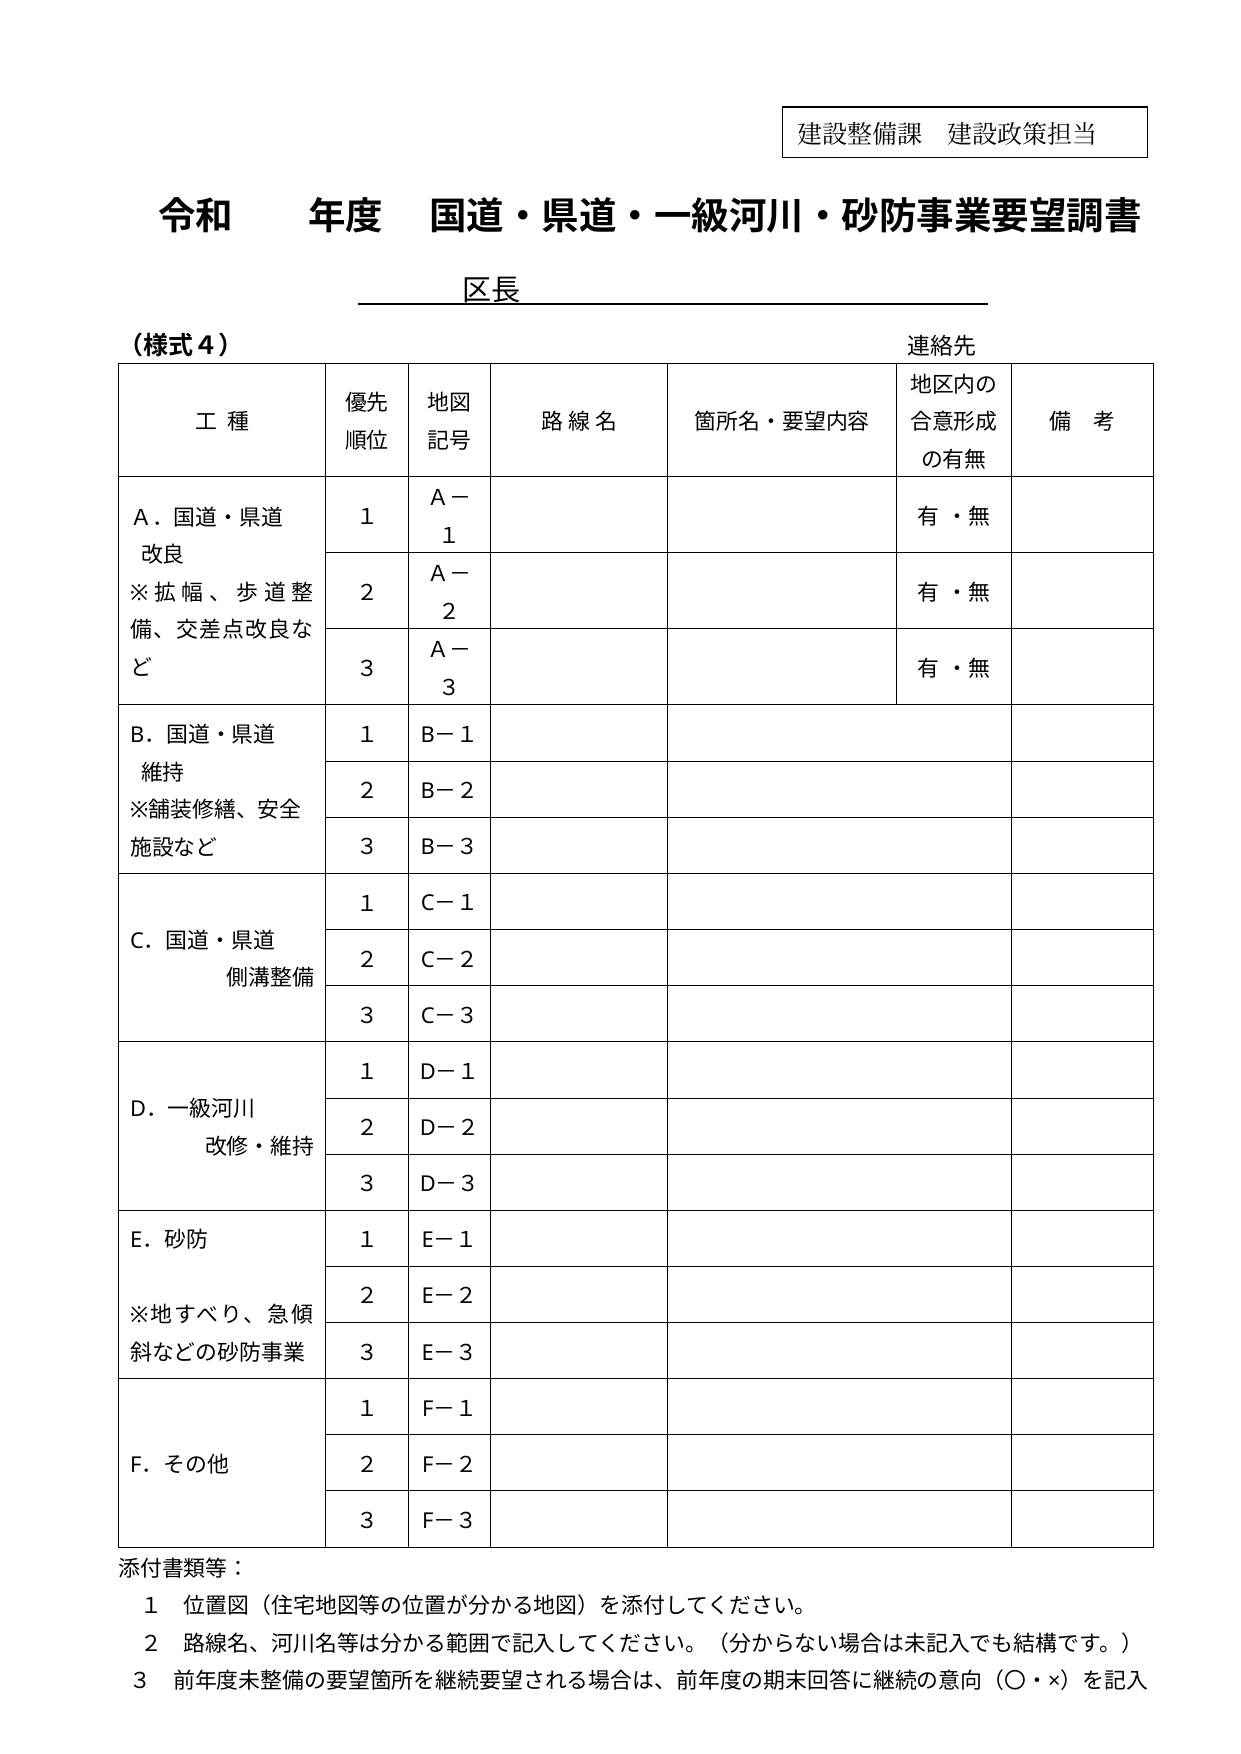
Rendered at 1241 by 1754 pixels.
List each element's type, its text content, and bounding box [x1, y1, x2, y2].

table_cell ２ [326, 1267, 408, 1322]
table_cell [668, 477, 896, 552]
table_cell [1012, 1323, 1153, 1378]
table_cell ３ [326, 1491, 408, 1547]
table_cell [491, 1379, 667, 1434]
table_cell [1012, 986, 1153, 1041]
table_cell １ [326, 1042, 408, 1097]
table_cell [668, 1491, 1011, 1547]
table_cell [1012, 1099, 1153, 1153]
text 区長 [118, 250, 1181, 325]
table_cell Ａ－３ [409, 629, 490, 704]
table_cell １ [326, 1211, 408, 1266]
table_cell B－１ [409, 705, 490, 761]
text 添付書類等： [118, 1548, 1181, 1585]
table_cell ２ [326, 553, 408, 628]
table_cell C－１ [409, 874, 490, 929]
table_cell Ａ．国道・県道 改良 ※拡幅、歩道整備、交差点改良など [119, 477, 325, 704]
table_cell D－１ [409, 1042, 490, 1097]
table_cell [1012, 1042, 1153, 1097]
table_cell ３ [326, 1323, 408, 1378]
table_header 路 線 名 [491, 364, 667, 476]
table_cell Ａ－１ [409, 477, 490, 552]
table_cell [491, 1323, 667, 1378]
text ３ 前年度未整備の要望箇所を継続要望される場合は、前年度の期末回答に継続の意向（〇・×）を記入 [118, 1660, 1181, 1698]
table_cell [491, 553, 667, 628]
table_cell E－２ [409, 1267, 490, 1322]
table_cell ３ [326, 1155, 408, 1210]
table_header 工 種 [119, 364, 325, 476]
table_cell [491, 762, 667, 817]
table_cell [1012, 930, 1153, 985]
table_cell ２ [326, 762, 408, 817]
table_cell １ [326, 874, 408, 929]
table_cell [491, 1042, 667, 1097]
table_cell F．その他 [119, 1379, 325, 1547]
table_header 地図 記号 [409, 364, 490, 476]
text １ 位置図（住宅地図等の位置が分かる地図）を添付してください。 [118, 1585, 1181, 1623]
text （様式４） 連絡先 [118, 325, 1181, 363]
table_cell 有・無 [897, 477, 1011, 552]
table_cell [1012, 1435, 1153, 1490]
table_cell C－２ [409, 930, 490, 985]
table_cell [491, 1267, 667, 1322]
table_cell [668, 705, 1011, 761]
table_cell D－２ [409, 1099, 490, 1153]
table_header 備 考 [1012, 364, 1153, 476]
table_cell ３ [326, 818, 408, 873]
table_cell [1012, 874, 1153, 929]
table_cell B－３ [409, 818, 490, 873]
table_cell D．一級河川 改修・維持 [119, 1042, 325, 1210]
table_header 地区内の合意形成の有無 [897, 364, 1011, 476]
table_cell [491, 705, 667, 761]
table_cell [1012, 1267, 1153, 1322]
table_cell E．砂防 ※地すべり、急傾斜などの砂防事業 [119, 1211, 325, 1378]
table_cell [491, 1491, 667, 1547]
table_cell [491, 818, 667, 873]
table_cell [1012, 1491, 1153, 1547]
table_cell [668, 986, 1011, 1041]
table_cell D－３ [409, 1155, 490, 1210]
table_cell [491, 874, 667, 929]
table_cell [491, 1155, 667, 1210]
table_cell [668, 1379, 1011, 1434]
table_cell E－３ [409, 1323, 490, 1378]
table_header 優先 順位 [326, 364, 408, 476]
text 令和 年度 国道・県道・一級河川・砂防事業要望調書 [118, 175, 1181, 250]
table_cell Ａ－２ [409, 553, 490, 628]
table_cell [668, 762, 1011, 817]
table_cell [668, 1042, 1011, 1097]
table_cell [1012, 818, 1153, 873]
table_cell [1012, 762, 1153, 817]
table_cell [491, 629, 667, 704]
table_cell B－２ [409, 762, 490, 817]
table_cell [1012, 477, 1153, 552]
table_cell １ [326, 477, 408, 552]
table_cell １ [326, 1379, 408, 1434]
table_cell [668, 1099, 1011, 1153]
table_cell [1012, 1211, 1153, 1266]
table_cell E－１ [409, 1211, 490, 1266]
table_cell [1012, 629, 1153, 704]
table_cell １ [326, 705, 408, 761]
table_cell [491, 1211, 667, 1266]
table_cell B．国道・県道 維持 ※舗装修繕、安全施設など [119, 705, 325, 873]
table_cell [668, 1323, 1011, 1378]
table_cell [668, 1155, 1011, 1210]
table_cell [1012, 553, 1153, 628]
table_cell ３ [326, 986, 408, 1041]
table_cell [1012, 1379, 1153, 1434]
table_cell [668, 629, 896, 704]
table_cell [668, 1211, 1011, 1266]
table_cell ２ [326, 930, 408, 985]
table_header 箇所名・要望内容 [668, 364, 896, 476]
table_cell F－１ [409, 1379, 490, 1434]
table_cell [491, 986, 667, 1041]
table_cell [668, 1267, 1011, 1322]
table_cell [491, 477, 667, 552]
table_cell ３ [326, 629, 408, 704]
table_cell 有・無 [897, 629, 1011, 704]
table_cell F－２ [409, 1435, 490, 1490]
table_cell [1012, 705, 1153, 761]
table_cell ２ [326, 1435, 408, 1490]
table_cell [668, 1435, 1011, 1490]
text ２ 路線名、河川名等は分かる範囲で記入してください。（分からない場合は未記入でも結構です。） [118, 1623, 1181, 1660]
table_cell [491, 1099, 667, 1153]
table_cell [668, 874, 1011, 929]
table_cell 有・無 [897, 553, 1011, 628]
table_cell [491, 930, 667, 985]
table_cell C－３ [409, 986, 490, 1041]
table_cell [668, 930, 1011, 985]
table_cell [1012, 1155, 1153, 1210]
table_cell [668, 818, 1011, 873]
table_cell [491, 1435, 667, 1490]
table_cell [668, 553, 896, 628]
table_cell C．国道・県道 側溝整備 [119, 874, 325, 1041]
table_cell F－３ [409, 1491, 490, 1547]
table_cell ２ [326, 1099, 408, 1153]
